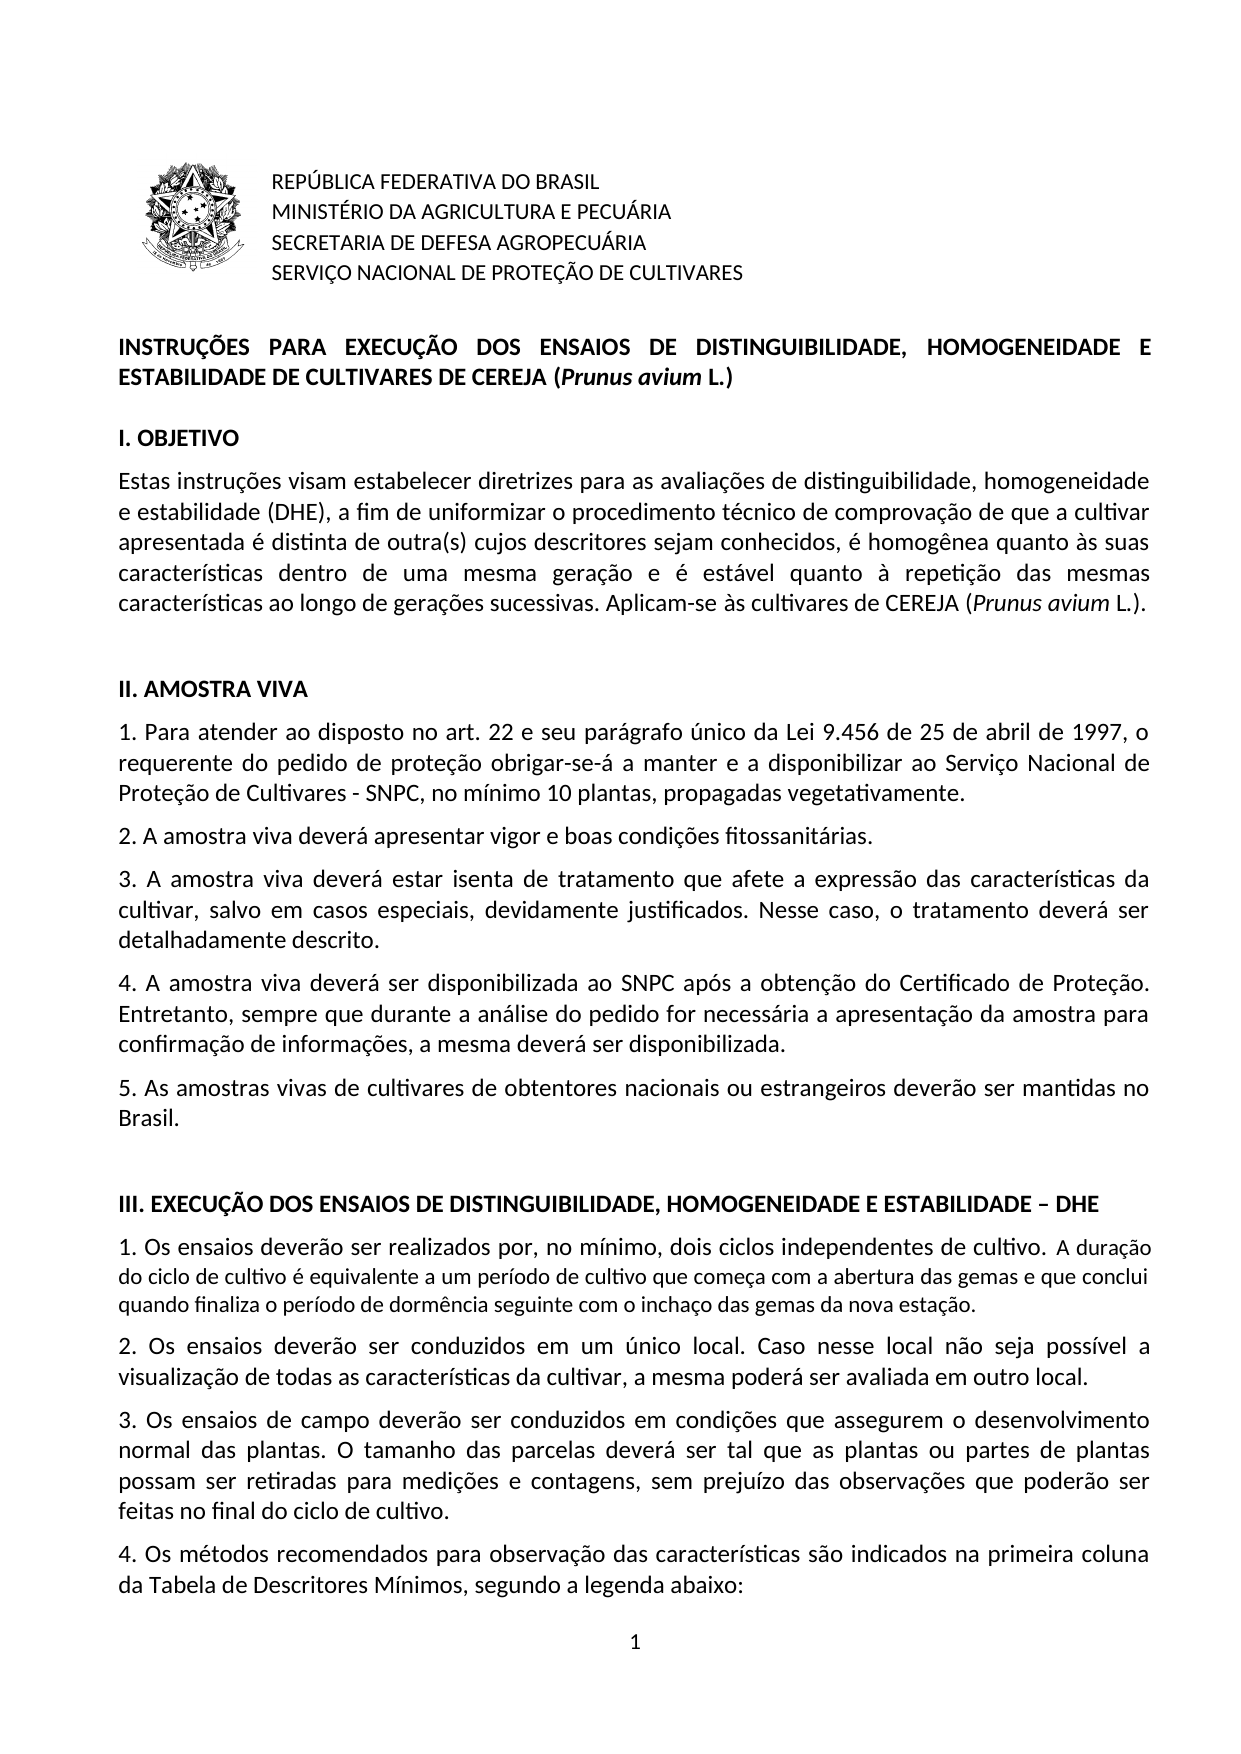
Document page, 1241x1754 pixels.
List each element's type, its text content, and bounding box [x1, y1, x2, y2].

text 3. Os ensaios de campo deverão ser conduzidos em condições que assegurem o desenvolvimento normal das plantas. O tamanho das parcelas deverá ser tal que as plantas ou partes de plantas possam ser retiradas para medições e contagens, sem prejuízo das observações que poderão ser feitas no final do ciclo de cultivo. [118, 1404, 1152, 1526]
text 4. A amostra viva deverá ser disponibilizada ao SNPC após a obtenção do Certificado de Proteção. Entretanto, sempre que durante a análise do pedido for necessária a apresentação da amostra para confirmação de informações, a mesma deverá ser disponibilizada. [118, 968, 1152, 1059]
text 2. A amostra viva deverá apresentar vigor e boas condições fitossanitárias. [118, 821, 1152, 851]
text 2. Os ensaios deverão ser conduzidos em um único local. Caso nesse local não seja possível a visualização de todas as características da cultivar, a mesma poderá ser avaliada em outro local. [118, 1330, 1152, 1391]
text I. OBJETIVO [118, 422, 1152, 453]
text INSTRUÇÕES PARA EXECUÇÃO DOS ENSAIOS DE DISTINGUIBILIDADE, HOMOGENEIDADE E ESTABILIDADE DE CULTIVARES DE CEREJA (Prunus avium L.) [118, 331, 1152, 392]
text 4. Os métodos recomendados para observação das características são indicados na primeira coluna da Tabela de Descritores Mínimos, segundo a legenda abaixo: [118, 1538, 1152, 1599]
text 3. A amostra viva deverá estar isenta de tratamento que afete a expressão das características da cultivar, salvo em casos especiais, devidamente justificados. Nesse caso, o tratamento deverá ser detalhadamente descrito. [118, 863, 1152, 955]
text II. AMOSTRA VIVA [118, 673, 1152, 704]
table_header [125, 153, 260, 300]
text 1. Para atender ao disposto no art. 22 e seu parágrafo único da Lei 9.456 de 25 de abril de 1997, o requerente do pedido de proteção obrigar-se-á a manter e a disponibilizar ao Serviço Nacional de Proteção de Cultivares - SNPC, no mínimo 10 plantas, propagadas vegetativamente. [118, 716, 1152, 808]
table_header REPÚBLICA FEDERATIVA DO BRASIL MINISTÉRIO DA AGRICULTURA E PECUÁRIA SECRETARIA DE DEFESA AGROPECUÁRIA SERVIÇO NACIONAL DE PROTEÇÃO DE CULTIVARES [260, 153, 1115, 300]
picture [136, 153, 257, 274]
text 5. As amostras vivas de cultivares de obtentores nacionais ou estrangeiros deverão ser mantidas no Brasil. [118, 1072, 1152, 1133]
text III. EXECUÇÃO DOS ENSAIOS DE DISTINGUIBILIDADE, HOMOGENEIDADE E ESTABILIDADE – DHE [118, 1188, 1152, 1219]
text 1. Os ensaios deverão ser realizados por, no mínimo, dois ciclos independentes de cultivo. A duração do ciclo de cultivo é equivalente a um período de cultivo que começa com a abertura das gemas e que conclui quando finaliza o período de dormência seguinte com o inchaço das gemas da nova estação. [118, 1231, 1152, 1318]
text Estas instruções visam estabelecer diretrizes para as avaliações de distinguibilidade, homogeneidade e estabilidade (DHE), a fim de uniformizar o procedimento técnico de comprovação de que a cultivar apresentada é distinta de outra(s) cujos descritores sejam conhecidos, é homogênea quanto às suas características dentro de uma mesma geração e é estável quanto à repetição das mesmas características ao longo de gerações sucessivas. Aplicam-se às cultivares de CEREJA (Prunus avium L.). [118, 465, 1152, 618]
